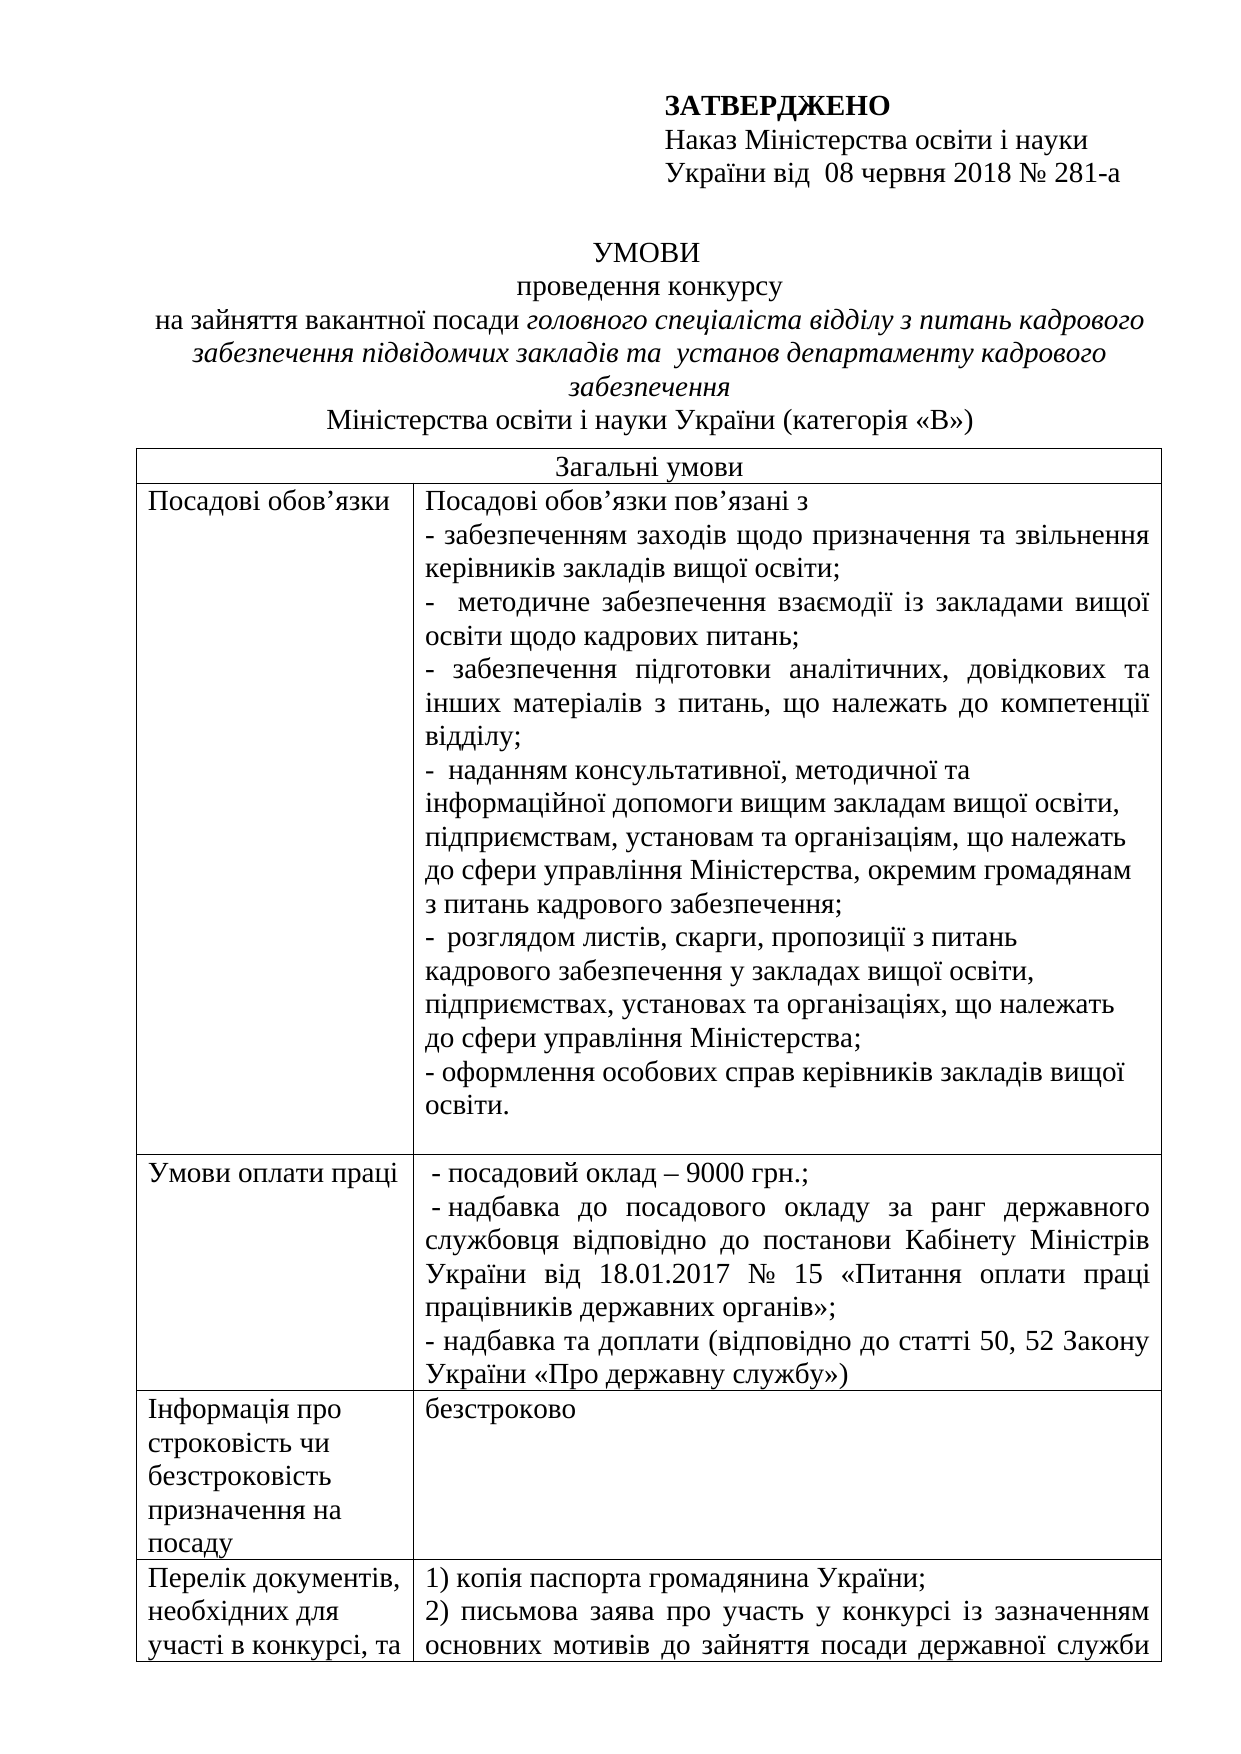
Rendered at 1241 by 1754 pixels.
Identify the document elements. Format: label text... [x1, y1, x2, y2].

text ЗАТВЕРДЖЕНО [664, 88, 1152, 122]
table_cell Інформація про строковість чи безстроковість призначення на посаду [137, 1391, 413, 1559]
text Міністерства освіти і науки України (категорія «В») [148, 402, 1152, 436]
table_cell Посадові обов’язки [137, 484, 413, 1154]
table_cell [414, 1560, 1161, 1661]
text Наказ Міністерства освіти і науки [664, 122, 1152, 156]
text УМОВИ проведення конкурсу [148, 235, 1152, 302]
text на зайняття вакантної посади головного спеціаліста відділу з питань кадрового забезпечення підвідомчих закладів та установ департаменту кадрового забезпечення [148, 302, 1152, 402]
table_cell Умови оплати праці [137, 1155, 413, 1390]
table_cell - посадовий оклад – 9000 грн.; - надбавка до посадового окладу за ранг державного службовця відповідно до постанови Кабінету Міністрів України від 18.01.2017 № 15 «Питання оплати праці працівників державних органів»; - надбавка та доплати (відповідно до статті 50, 52 Закону України «Про державну службу») [414, 1155, 1161, 1390]
table_cell безстроково [414, 1391, 1161, 1559]
table_cell Посадові обов’язки пов’язані з - забезпеченням заходів щодо призначення та звільнення керівників закладів вищої освіти; - методичне забезпечення взаємодії із закладами вищої освіти щодо кадрових питань; - забезпечення підготовки аналітичних, довідкових та інших матеріалів з питань, що належать до компетенції відділу; - наданням консультативної, методичної та інформаційної допомоги вищим закладам вищої освіти, підприємствам, установам та організаціям, що належать до сфери управління Міністерства, окремим громадянам з питань кадрового забезпечення; - розглядом листів, скарги, пропозиції з питань кадрового забезпечення у закладах вищої освіти, підприємствах, установах та організаціях, що належать до сфери управління Міністерства; - оформлення особових справ керівників закладів вищої освіти. [414, 484, 1161, 1154]
table_header Загальні умови [137, 449, 1161, 482]
text України від 08 червня 2018 № 281-а [664, 156, 1152, 189]
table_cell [137, 1560, 413, 1661]
